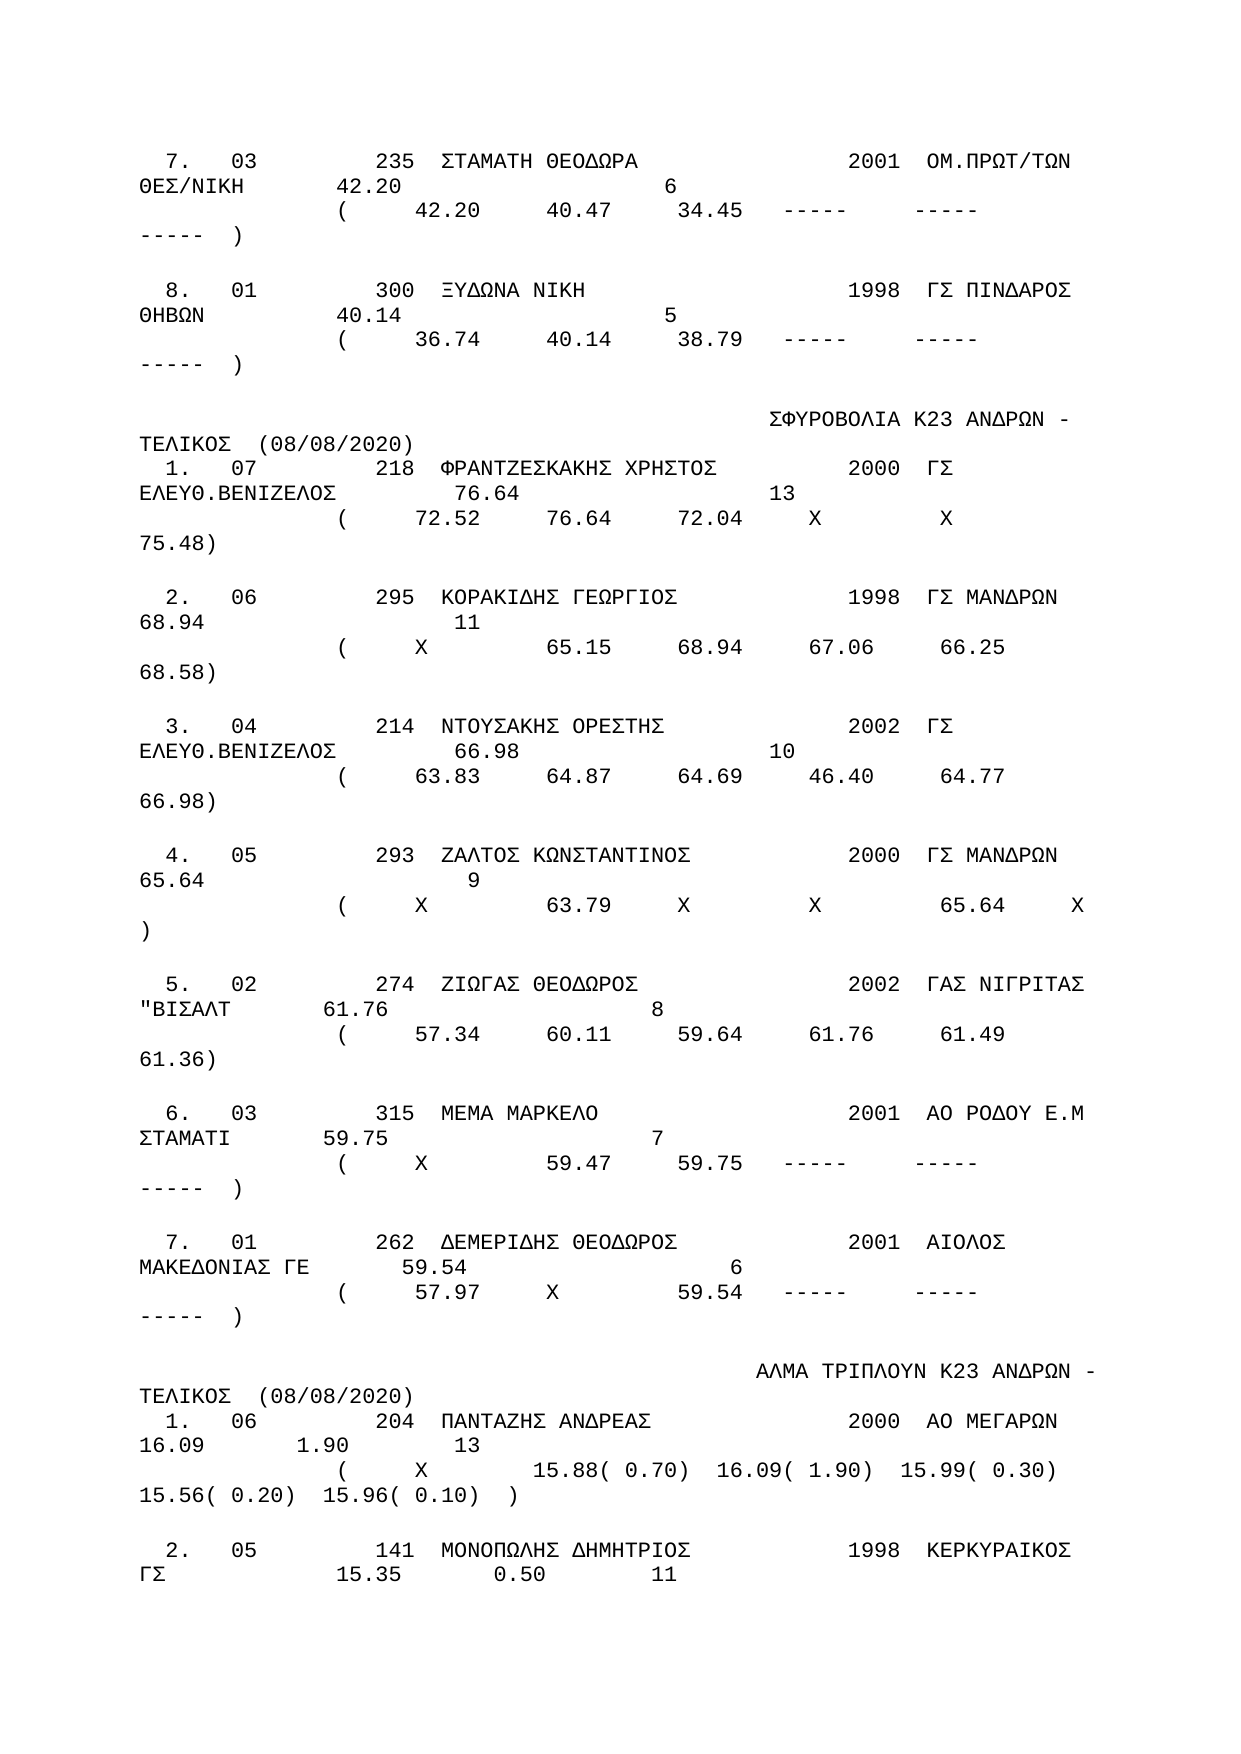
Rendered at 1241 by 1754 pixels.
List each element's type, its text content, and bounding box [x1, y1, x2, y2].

text 4. 05 293 ΖΑΛΤΟΣ ΚΩΝΣΤΑΝΤΙΝΟΣ 2000 ΓΣ ΜΑΝΔΡΩΝ 65.64 9 [139, 844, 1101, 894]
text ( X 65.15 68.94 67.06 66.25 68.58) [139, 636, 1101, 686]
text ( X 59.47 59.75 ----- ----- ----- ) [139, 1152, 1101, 1201]
text 2. 06 295 ΚΟΡΑΚΙΔΗΣ ΓΕΩΡΓΙΟΣ 1998 ΓΣ ΜΑΝΔΡΩΝ 68.94 11 [139, 586, 1101, 636]
text 2. 05 141 ΜΟΝΟΠΩΛΗΣ ΔΗΜΗΤΡΙΟΣ 1998 ΚΕΡΚΥΡΑΙΚΟΣ ΓΣ 15.35 0.50 11 [139, 1539, 1101, 1588]
text ( 36.74 40.14 38.79 ----- ----- ----- ) [139, 328, 1101, 378]
text ( 57.97 X 59.54 ----- ----- ----- ) [139, 1281, 1101, 1330]
text ( 63.83 64.87 64.69 46.40 64.77 66.98) [139, 765, 1101, 814]
text 6. 03 315 ΜΕΜΑ ΜΑΡΚΕΛΟ 2001 ΑΟ ΡΟΔΟΥ Ε.Μ ΣΤΑΜΑΤΙ 59.75 7 [139, 1102, 1101, 1152]
text ( X 63.79 X X 65.64 X ) [139, 894, 1101, 943]
text 3. 04 214 ΝΤΟΥΣΑΚΗΣ ΟΡΕΣΤΗΣ 2002 ΓΣ ΕΛΕΥΘ.ΒΕΝΙΖΕΛΟΣ 66.98 10 [139, 715, 1101, 765]
text 1. 06 204 ΠΑΝΤΑΖΗΣ ΑΝΔΡΕΑΣ 2000 ΑΟ ΜΕΓΑΡΩΝ 16.09 1.90 13 [139, 1410, 1101, 1459]
text 5. 02 274 ΖΙΩΓΑΣ ΘΕΟΔΩΡΟΣ 2002 ΓΑΣ ΝΙΓΡΙΤΑΣ "ΒΙΣΑΛΤ 61.76 8 [139, 973, 1101, 1023]
text 1. 07 218 ΦΡΑΝΤΖΕΣΚΑΚΗΣ ΧΡΗΣΤΟΣ 2000 ΓΣ ΕΛΕΥΘ.ΒΕΝΙΖΕΛΟΣ 76.64 13 [139, 457, 1101, 507]
text ( 42.20 40.47 34.45 ----- ----- ----- ) [139, 199, 1101, 249]
text 8. 01 300 ΞΥΔΩΝΑ ΝΙΚΗ 1998 ΓΣ ΠΙΝΔΑΡΟΣ ΘΗΒΩΝ 40.14 5 [139, 279, 1101, 328]
text ΑΛΜΑ ΤΡΙΠΛΟΥΝ K23 ΑΝΔΡΩΝ - ΤΕΛΙΚΟΣ (08/08/2020) [139, 1360, 1101, 1410]
text 7. 03 235 ΣΤΑΜΑΤΗ ΘΕΟΔΩΡΑ 2001 ΟΜ.ΠΡΩΤ/ΤΩΝ ΘΕΣ/ΝΙΚΗ 42.20 6 [139, 150, 1101, 199]
text ( 72.52 76.64 72.04 X X 75.48) [139, 507, 1101, 557]
text 7. 01 262 ΔΕΜΕΡΙΔΗΣ ΘΕΟΔΩΡΟΣ 2001 ΑΙΟΛΟΣ ΜΑΚΕΔΟΝΙΑΣ ΓΕ 59.54 6 [139, 1231, 1101, 1281]
text ( 57.34 60.11 59.64 61.76 61.49 61.36) [139, 1023, 1101, 1072]
text ΣΦΥΡΟΒΟΛΙΑ K23 ΑΝΔΡΩΝ - ΤΕΛΙΚΟΣ (08/08/2020) [139, 408, 1101, 457]
text ( X 15.88( 0.70) 16.09( 1.90) 15.99( 0.30) 15.56( 0.20) 15.96( 0.10) ) [139, 1459, 1101, 1509]
